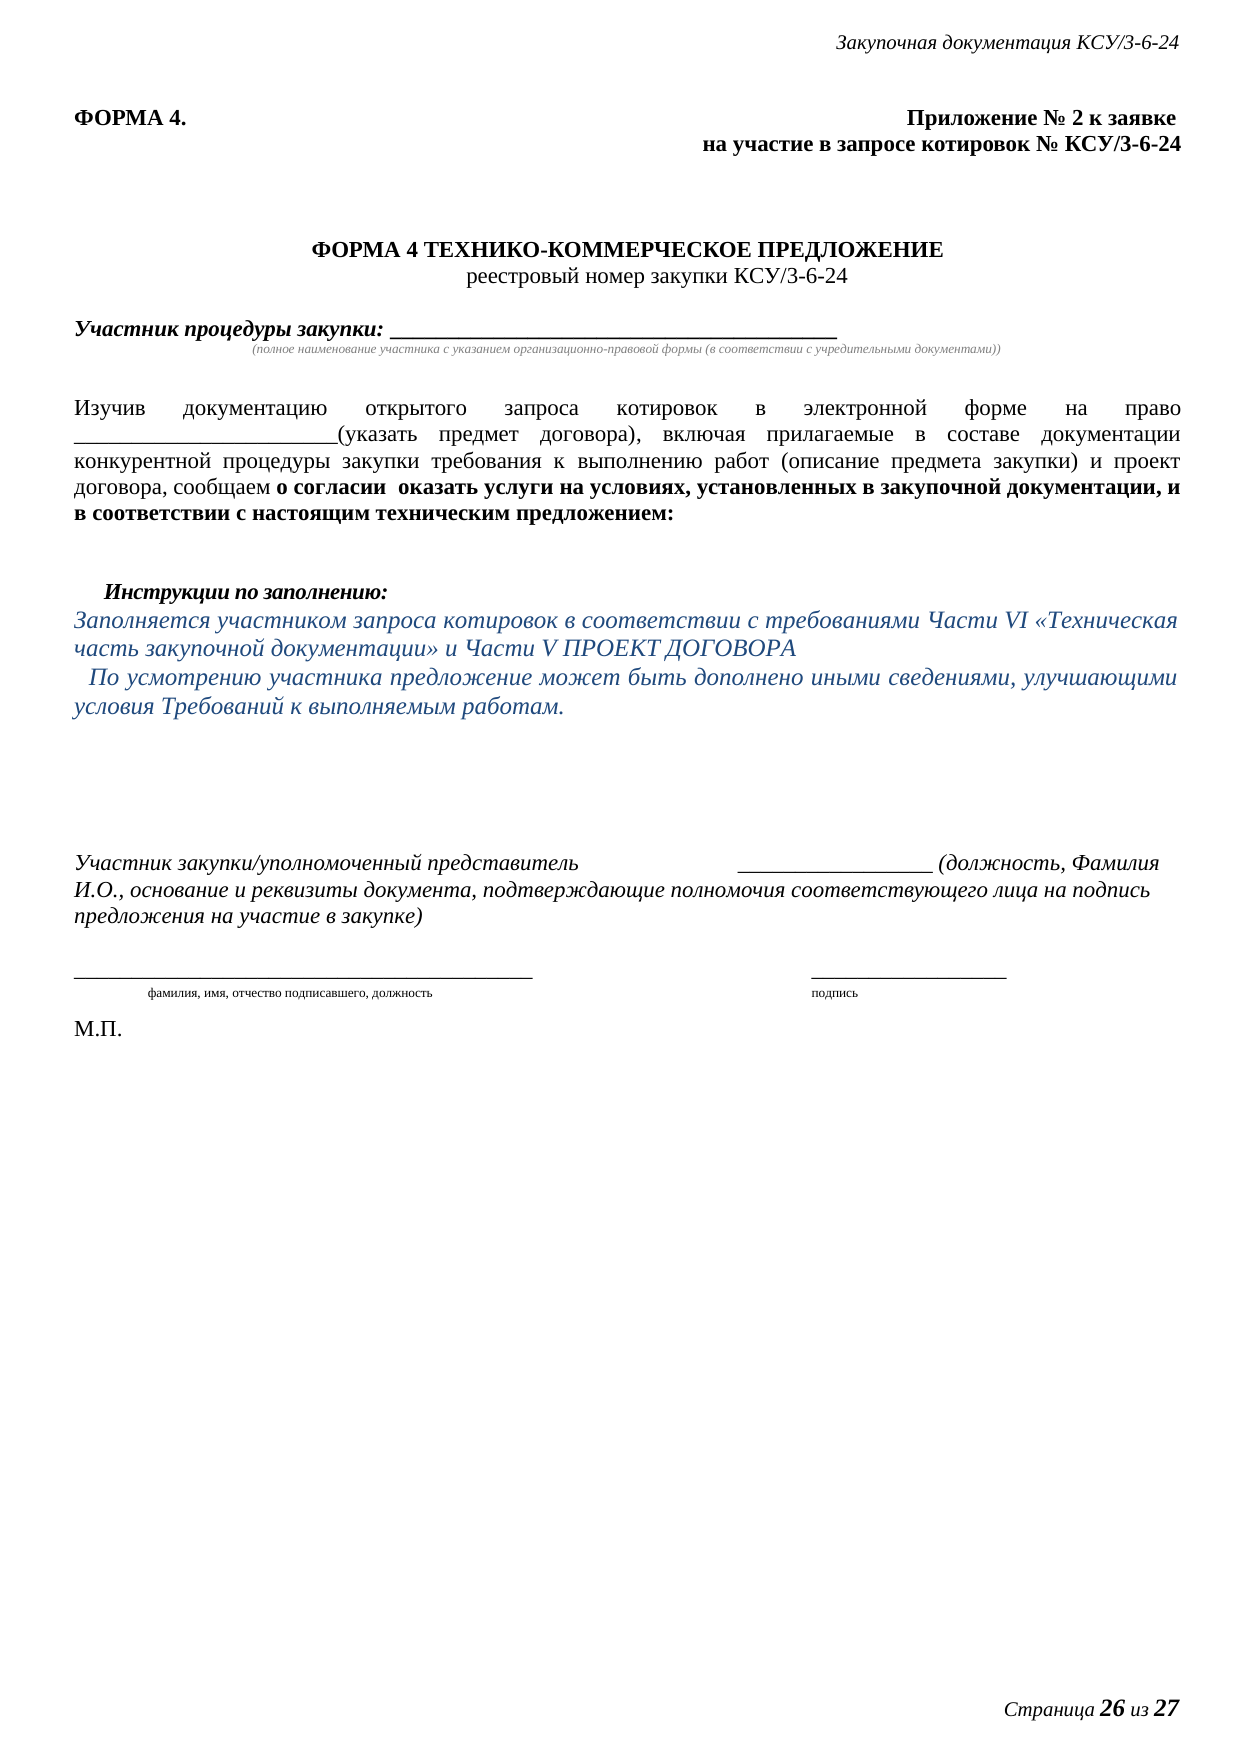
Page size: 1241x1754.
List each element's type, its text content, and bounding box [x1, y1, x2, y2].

text ________________________________________ _________________ [74, 955, 1181, 981]
text По усмотрению участника предложение может быть дополнено иными сведениями, улучшающими условия Требований к выполняемым работам. [74, 662, 1181, 720]
text реестровый номер закупки КСУ/3-6-24 [74, 262, 1181, 288]
subtitle ФОРМА 4. Приложение № 2 к заявке [74, 104, 1181, 130]
text Участник процедуры закупки: _______________________________________ [74, 315, 1181, 341]
text фамилия, имя, отчество подписавшего, должность подпись [74, 985, 1181, 1011]
text ФОРМА 4 ТехнИКО-КОММЕРЧЕСКОЕ ПРедложение [74, 236, 1181, 262]
text Заполняется участником запроса котировок в соответствии с требованиями Части VI «Техническая часть закупочной документации» и Части V ПРОЕКТ ДОГОВОРА [74, 605, 1181, 662]
text (полное наименование участника с указанием организационно-правовой формы (в соответствии с учредительными документами)) [74, 341, 1181, 368]
text Участник закупки/уполномоченный представитель _________________ (должность, Фамилия И.О., основание и реквизиты документа, подтверждающие полномочия соответствующего лица на подпись предложения на участие в закупке) [74, 849, 1181, 928]
text Инструкции по заполнению: [103, 578, 1181, 605]
text Изучив документацию открытого запроса котировок в электронной форме на право _______________________(указать предмет договора), включая прилагаемые в составе документации конкурентной процедуры закупки требования к выполнению работ (описание предмета закупки) и проект договора, сообщаем о согласии оказать услуги на условиях, установленных в закупочной документации, и в соответствии с настоящим техническим предложением: [74, 394, 1181, 526]
subtitle на участие в запросе котировок № КСУ/3-6-24 [74, 130, 1181, 157]
text М.П. [74, 1015, 1181, 1041]
